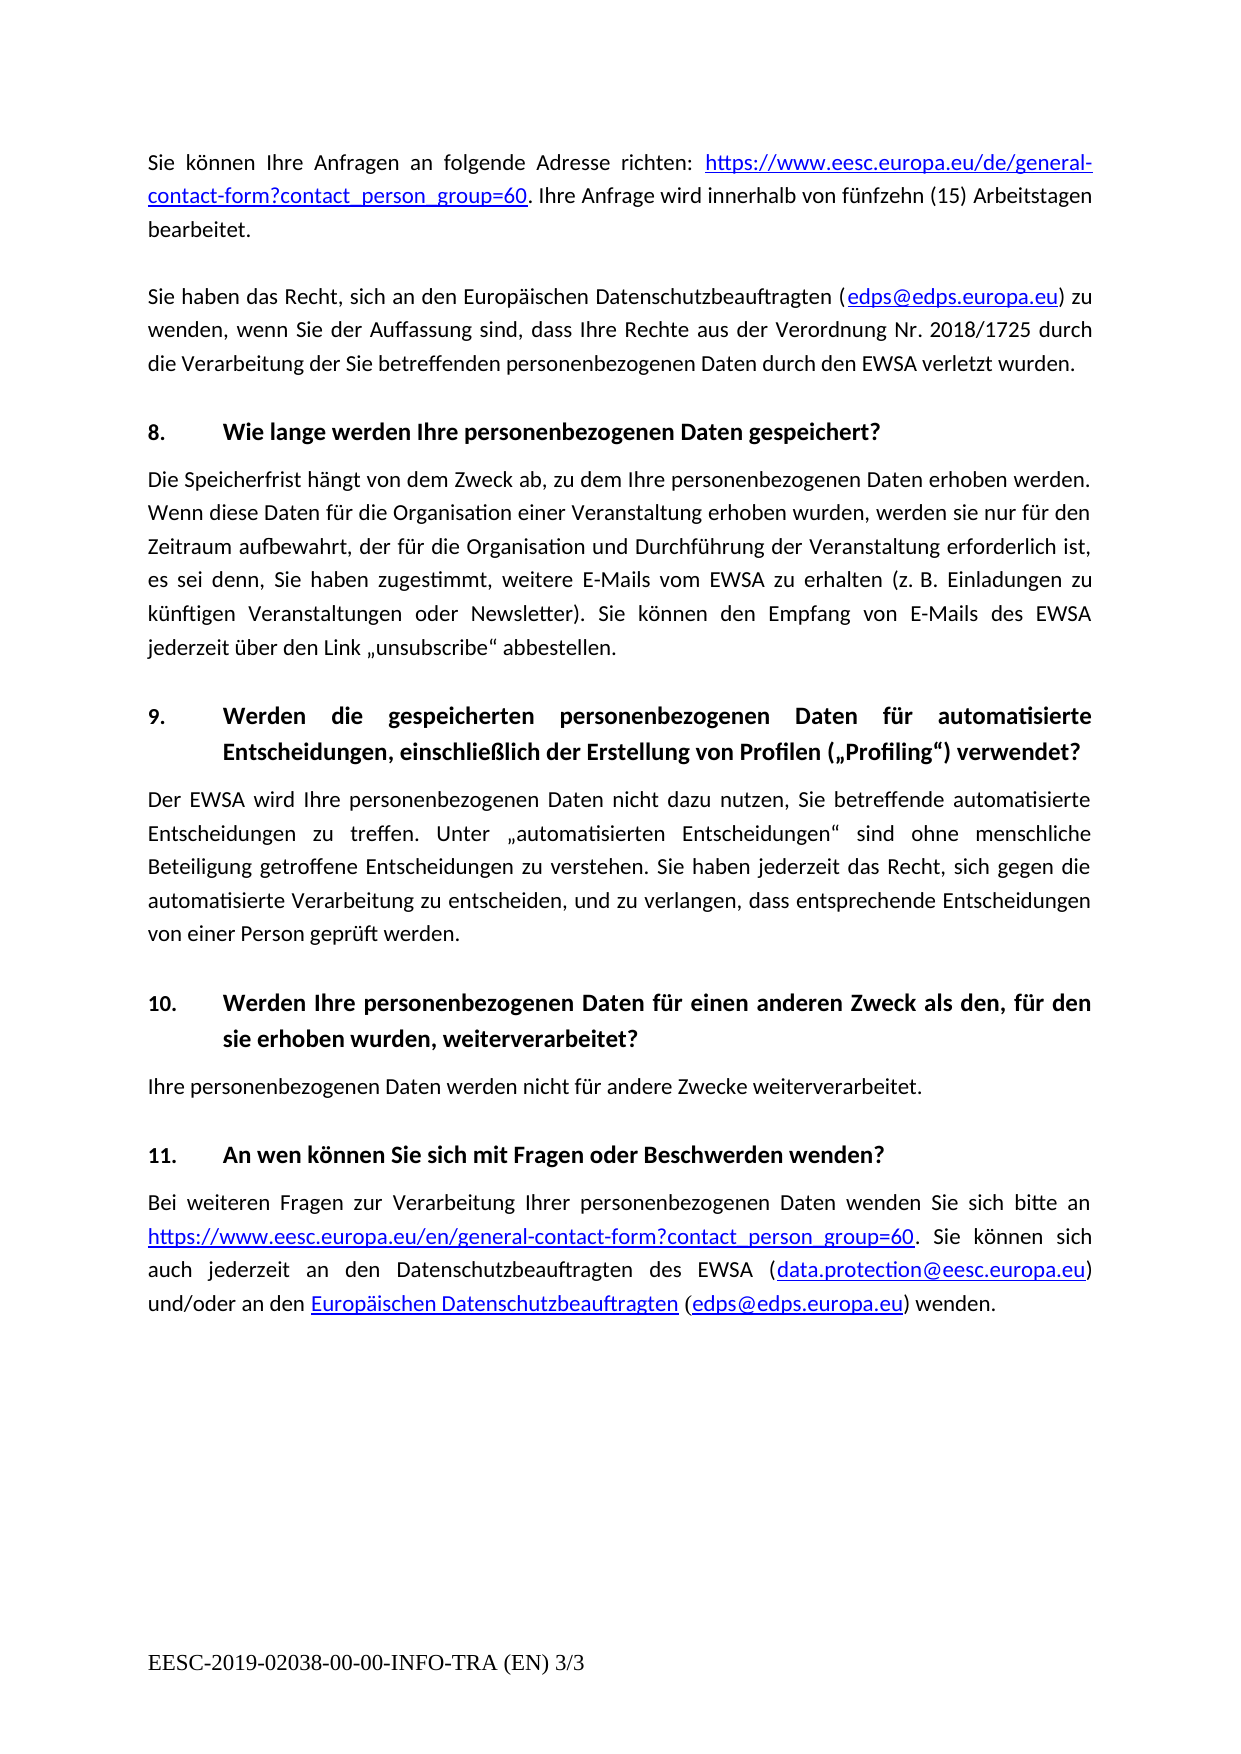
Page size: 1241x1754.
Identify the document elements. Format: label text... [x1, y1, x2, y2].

list Sie haben das Recht, sich an den Europäischen Datenschutzbeauftragten (edps@edps.europa.eu) zu wenden, wenn Sie der Auffassung sind, dass Ihre Rechte aus der Verordnung Nr. 2018/1725 durch die Verarbeitung der Sie betreffenden personenbezogenen Daten durch den EWSA verletzt wurden. [148, 282, 1093, 377]
subtitle Werden die gespeicherten personenbezogenen Daten für automatisierte Entscheidungen, einschließlich der Erstellung von Profilen („Profiling“) verwendet? [148, 700, 1093, 767]
subtitle Werden Ihre personenbezogenen Daten für einen anderen Zweck als den, für den sie erhoben wurden, weiterverarbeitet? [148, 987, 1093, 1054]
list Sie können Ihre Anfragen an folgende Adresse richten: https://www.eesc.europa.eu/de/general-contact-form?contact_person_group=60. Ihre Anfrage wird innerhalb von fünfzehn (15) Arbeitstagen bearbeitet. [148, 148, 1093, 243]
text Bei weiteren Fragen zur Verarbeitung Ihrer personenbezogenen Daten wenden Sie sich bitte an https://www.eesc.europa.eu/en/general-contact-form?contact_person_group=60. Sie können sich auch jederzeit an den Datenschutzbeauftragten des EWSA (data.protection@eesc.europa.eu) und/oder an den Europäischen Datenschutzbeauftragten (edps@edps.europa.eu) wenden. [148, 1188, 1093, 1317]
text Der EWSA wird Ihre personenbezogenen Daten nicht dazu nutzen, Sie betreffende automatisierte Entscheidungen zu treffen. Unter „automatisierten Entscheidungen“ sind ohne menschliche Beteiligung getroffene Entscheidungen zu verstehen. Sie haben jederzeit das Recht, sich gegen die automatisierte Verarbeitung zu entscheiden, und zu verlangen, dass entsprechende Entscheidungen von einer Person geprüft werden. [148, 785, 1093, 948]
list Ihre personenbezogenen Daten werden nicht für andere Zwecke weiterverarbeitet. [148, 1072, 1093, 1100]
text Die Speicherfrist hängt von dem Zweck ab, zu dem Ihre personenbezogenen Daten erhoben werden. Wenn diese Daten für die Organisation einer Veranstaltung erhoben wurden, werden sie nur für den Zeitraum aufbewahrt, der für die Organisation und Durchführung der Veranstaltung erforderlich ist, es sei denn, Sie haben zugestimmt, weitere E-Mails vom EWSA zu erhalten (z. B. Einladungen zu künftigen Veranstaltungen oder Newsletter). Sie können den Empfang von E-Mails des EWSA jederzeit über den Link „unsubscribe“ abbestellen. [148, 465, 1093, 661]
subtitle Wie lange werden Ihre personenbezogenen Daten gespeichert? [148, 416, 1093, 446]
subtitle An wen können Sie sich mit Fragen oder Beschwerden wenden? [148, 1139, 1093, 1170]
